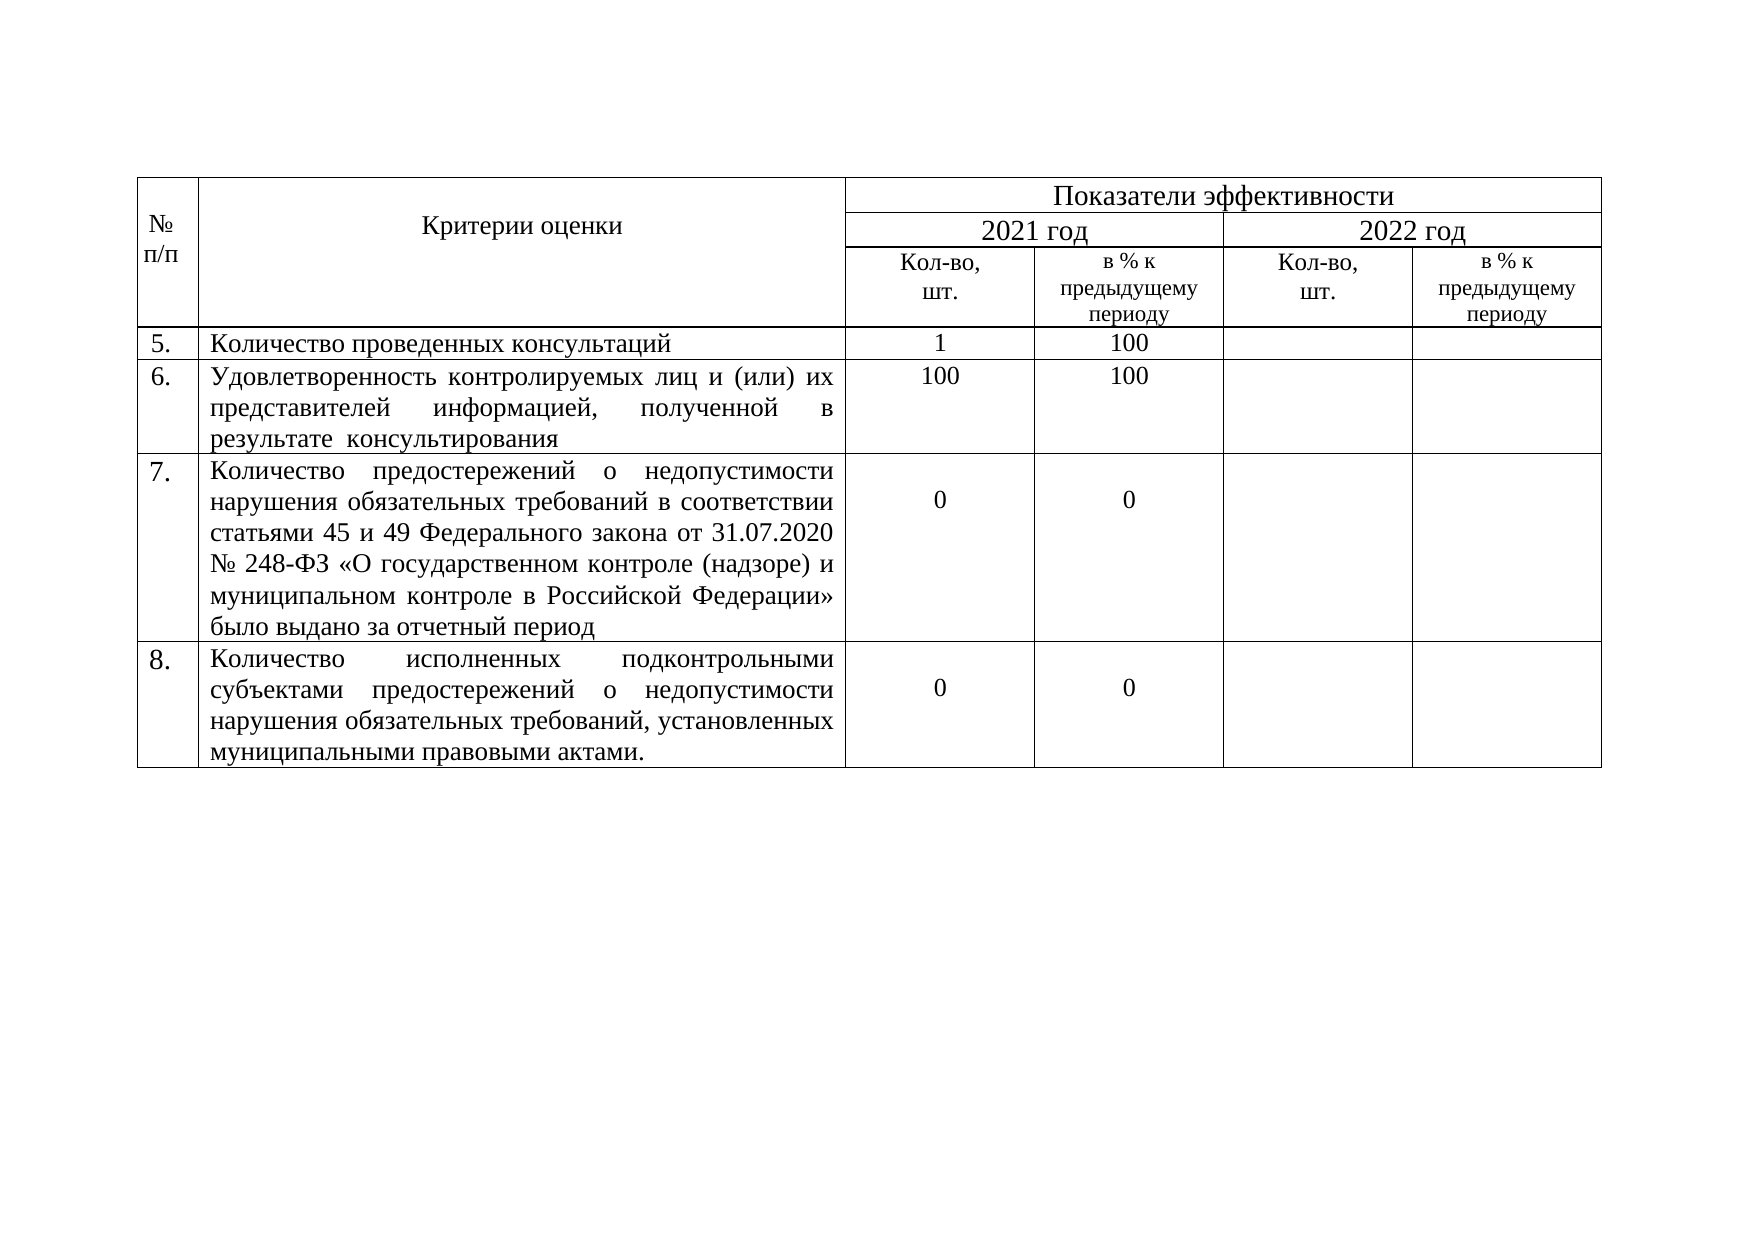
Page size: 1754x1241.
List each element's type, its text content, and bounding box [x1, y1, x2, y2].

table_cell 6. [138, 360, 198, 453]
table_cell в % к предыдущему периоду [1413, 248, 1601, 326]
table_cell [1413, 454, 1601, 641]
table_cell 100 [1035, 360, 1223, 453]
table_cell Кол-во, шт. [1224, 248, 1412, 326]
table_cell [1413, 642, 1601, 767]
table_cell [1413, 328, 1601, 359]
table_cell 0 [846, 642, 1034, 767]
table_cell Количество предостережений о недопустимости нарушения обязательных требований в соответствии статьями 45 и 49 Федерального закона от 31.07.2020 № 248-ФЗ «О государственном контроле (надзоре) и муниципальном контроле в Российской Федерации» было выдано за отчетный период [199, 454, 845, 641]
table_cell [1224, 328, 1412, 359]
table_header Показатели эффективности [846, 178, 1601, 212]
table_cell 100 [846, 360, 1034, 453]
table_cell 5. [138, 328, 198, 359]
table_cell 0 [1035, 642, 1223, 767]
table_cell Удовлетворенность контролируемых лиц и (или) их представителей информацией, полученной в результате консультирования [199, 360, 845, 453]
table_cell [1224, 360, 1412, 453]
table_cell 100 [1035, 328, 1223, 359]
table_cell 2022 год [1224, 213, 1601, 246]
table_cell 2021 год [846, 213, 1223, 246]
table_cell в % к предыдущему периоду [1035, 248, 1223, 326]
table_cell [1224, 642, 1412, 767]
table_cell Количество проведенных консультаций [199, 328, 845, 359]
table_cell 0 [1035, 454, 1223, 641]
table_cell Количество исполненных подконтрольными субъектами предостережений о недопустимости нарушения обязательных требований, установленных муниципальными правовыми актами. [199, 642, 845, 767]
table_cell 1 [846, 328, 1034, 359]
table_cell Кол-во, шт. [846, 248, 1034, 326]
table_cell 7. [138, 454, 198, 641]
table_cell 0 [846, 454, 1034, 641]
table_header № п/п [138, 178, 198, 326]
table_cell 8. [138, 642, 198, 767]
table_cell [1413, 360, 1601, 453]
table_header Критерии оценки [199, 178, 845, 326]
table_cell [1224, 454, 1412, 641]
